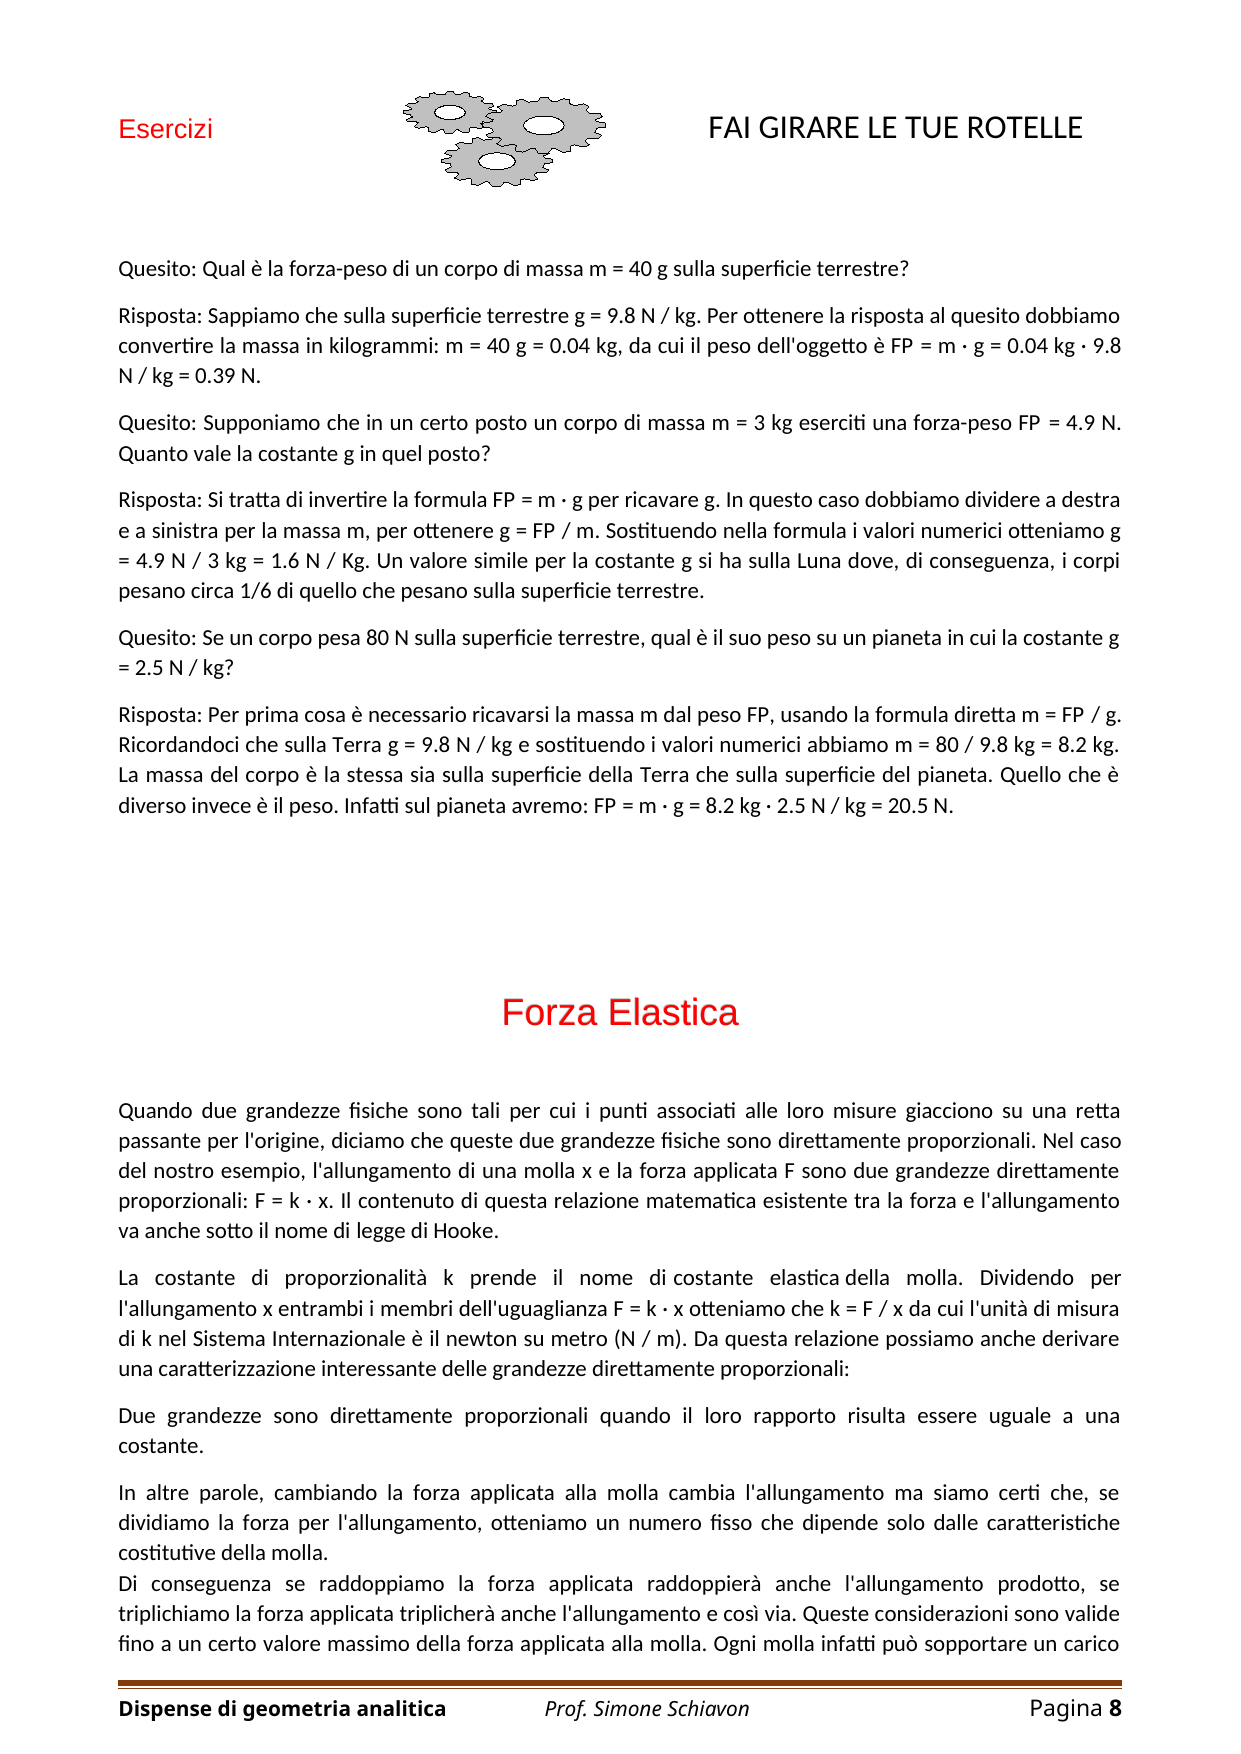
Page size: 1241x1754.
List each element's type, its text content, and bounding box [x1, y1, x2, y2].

text Quando due grandezze fisiche sono tali per cui i punti associati alle loro misure giacciono su una retta passante per l'origine, diciamo che queste due grandezze fisiche sono direttamente proporzionali. Nel caso del nostro esempio, l'allungamento di una molla x e la forza applicata F sono due grandezze direttamente proporzionali: F = k · x. Il contenuto di questa relazione matematica esistente tra la forza e l'allungamento va anche sotto il nome di legge di Hooke. [118, 1096, 1122, 1245]
text Due grandezze sono direttamente proporzionali quando il loro rapporto risulta essere uguale a una costante. [118, 1401, 1122, 1459]
text Quesito: Qual è la forza-peso di un corpo di massa m = 40 g sulla superficie terrestre? [118, 254, 1122, 282]
text Quesito: Se un corpo pesa 80 N sulla superficie terrestre, qual è il suo peso su un pianeta in cui la costante g = 2.5 N / kg? [118, 623, 1122, 681]
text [118, 1569, 1122, 1657]
text Esercizi FAI GIRARE LE TUE ROTELLE [118, 106, 1122, 147]
text In altre parole, cambiando la forza applicata alla molla cambia l'allungamento ma siamo certi che, se dividiamo la forza per l'allungamento, otteniamo un numero fisso che dipende solo dalle caratteristiche costitutive della molla. [118, 1478, 1122, 1567]
text Risposta: Per prima cosa è necessario ricavarsi la massa m dal peso FP, usando la formula diretta m = FP / g. Ricordandoci che sulla Terra g = 9.8 N / kg e sostituendo i valori numerici abbiamo m = 80 / 9.8 kg = 8.2 kg. La massa del corpo è la stessa sia sulla superficie della Terra che sulla superficie del pianeta. Quello che è diverso invece è il peso. Infatti sul pianeta avremo: FP = m · g = 8.2 kg · 2.5 N / kg = 20.5 N. [118, 700, 1122, 819]
text Risposta: Sappiamo che sulla superficie terrestre g = 9.8 N / kg. Per ottenere la risposta al quesito dobbiamo convertire la massa in kilogrammi: m = 40 g = 0.04 kg, da cui il peso dell'oggetto è FP = m · g = 0.04 kg · 9.8 N / kg = 0.39 N. [118, 301, 1122, 390]
text La costante di proporzionalità k prende il nome di costante elastica della molla. Dividendo per l'allungamento x entrambi i membri dell'uguaglianza F = k · x otteniamo che k = F / x da cui l'unità di misura di k nel Sistema Internazionale è il newton su metro (N / m). Da questa relazione possiamo anche derivare una caratterizzazione interessante delle grandezze direttamente proporzionali: [118, 1263, 1122, 1382]
text Quesito: Supponiamo che in un certo posto un corpo di massa m = 3 kg eserciti una forza-peso FP = 4.9 N. Quanto vale la costante g in quel posto? [118, 408, 1122, 467]
text Risposta: Si tratta di invertire la formula FP = m · g per ricavare g. In questo caso dobbiamo dividere a destra e a sinistra per la massa m, per ottenere g = FP / m. Sostituendo nella formula i valori numerici otteniamo g = 4.9 N / 3 kg = 1.6 N / Kg. Un valore simile per la costante g si ha sulla Luna dove, di conseguenza, i corpi pesano circa 1/6 di quello che pesano sulla superficie terrestre. [118, 486, 1122, 604]
text Forza Elastica [118, 990, 1122, 1033]
